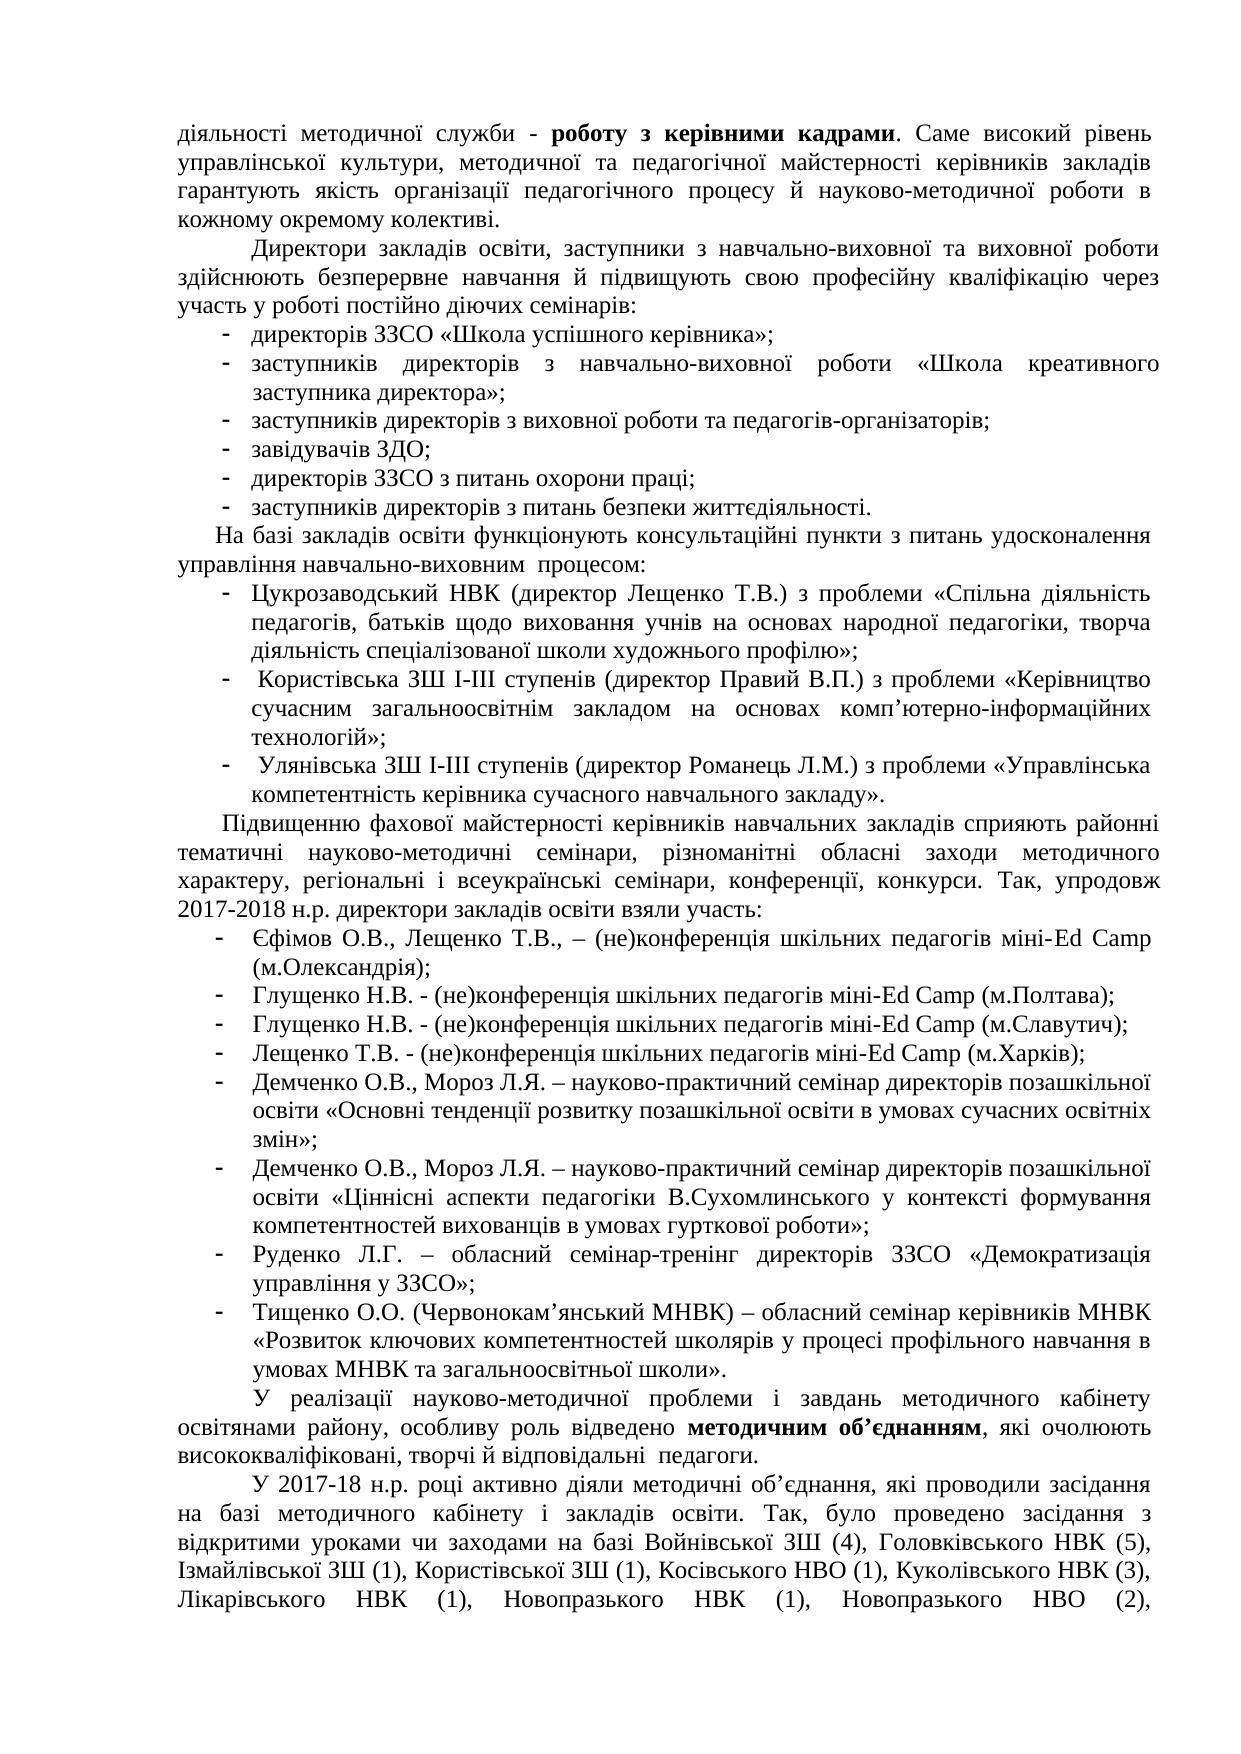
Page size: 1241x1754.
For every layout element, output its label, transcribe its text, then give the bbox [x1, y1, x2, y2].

list заступників директорів з питань безпеки життєдіяльності. [222, 492, 1160, 521]
list директорів ЗЗСО «Школа успішного керівника»; [222, 319, 1160, 348]
list Улянівська ЗШ І-ІІІ ступенів (директор Романець Л.М.) з проблеми «Управлінська компетентність керівника сучасного навчального закладу». [222, 751, 1152, 808]
list Руденко Л.Г. – обласний семінар-тренінг директорів ЗЗСО «Демократизація управління у ЗЗСО»; [215, 1239, 1152, 1297]
list Цукрозаводський НВК (директор Лещенко Т.В.) з проблеми «Спільна діяльність педагогів, батьків щодо виховання учнів на основах народної педагогіки, творча діяльність спеціалізованої школи художнього профілю»; [222, 578, 1152, 664]
list Користівська ЗШ І-ІІІ ступенів (директор Правий В.П.) з проблеми «Керівництво сучасним загальноосвітнім закладом на основах комп’ютерно-інформаційних технологій»; [222, 664, 1152, 751]
text Директори закладів освіти, заступники з навчально-виховної та виховної роботи здійснюють безперервне навчання й підвищують свою професійну кваліфікацію через участь у роботі постійно діючих семінарів: [177, 233, 1160, 319]
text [177, 118, 1152, 233]
list директорів ЗЗСО з питань охорони праці; [222, 463, 1160, 492]
list Лещенко Т.В. - (не)конференція шкільних педагогів міні-Ed Camp (м.Харків); [215, 1038, 1152, 1067]
list Єфімов О.В., Лещенко Т.В., – (не)конференція шкільних педагогів міні-Ed Camp (м.Олександрія); [215, 923, 1152, 981]
list заступників директорів з виховної роботи та педагогів-організаторів; [222, 406, 1160, 434]
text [177, 1469, 1152, 1613]
list заступників директорів з навчально-виховної роботи «Школа креативного заступника директора»; [222, 348, 1160, 406]
list Тищенко О.О. (Червонокам’янський МНВК) – обласний семінар керівників МНВК «Розвиток ключових компетентностей школярів у процесі профільного навчання в умовах МНВК та загальноосвітньої школи». [215, 1297, 1152, 1383]
list Глущенко Н.В. - (не)конференція шкільних педагогів міні-Ed Camp (м.Полтава); [215, 981, 1152, 1009]
list Демченко О.В., Мороз Л.Я. – науково-практичний семінар директорів позашкільної освіти «Ціннісні аспекти педагогіки В.Сухомлинського у контексті формування компетентностей вихованців в умовах гурткової роботи»; [215, 1153, 1152, 1239]
text Підвищенню фахової майстерності керівників навчальних закладів сприяють районні тематичні науково-методичні семінари, різноманітні обласні заходи методичного характеру, регіональні і всеукраїнські семінари, конференції, конкурси. Так, упродовж 2017-2018 н.р. директори закладів освіти взяли участь: [177, 808, 1160, 923]
text На базі закладів освіти функціонують консультаційні пункти з питань удосконалення управління навчально-виховним процесом: [177, 521, 1152, 578]
list Глущенко Н.В. - (не)конференція шкільних педагогів міні-Ed Camp (м.Славутич); [215, 1009, 1152, 1038]
list завідувачів ЗДО; [222, 434, 1160, 463]
text У реалізації науково-методичної проблеми і завдань методичного кабінету освітянами району, особливу роль відведено методичним об’єднанням, які очолюють висококваліфіковані, творчі й відповідальні педагоги. [177, 1383, 1152, 1469]
list Демченко О.В., Мороз Л.Я. – науково-практичний семінар директорів позашкільної освіти «Основні тенденції розвитку позашкільної освіти в умовах сучасних освітніх змін»; [215, 1067, 1152, 1153]
